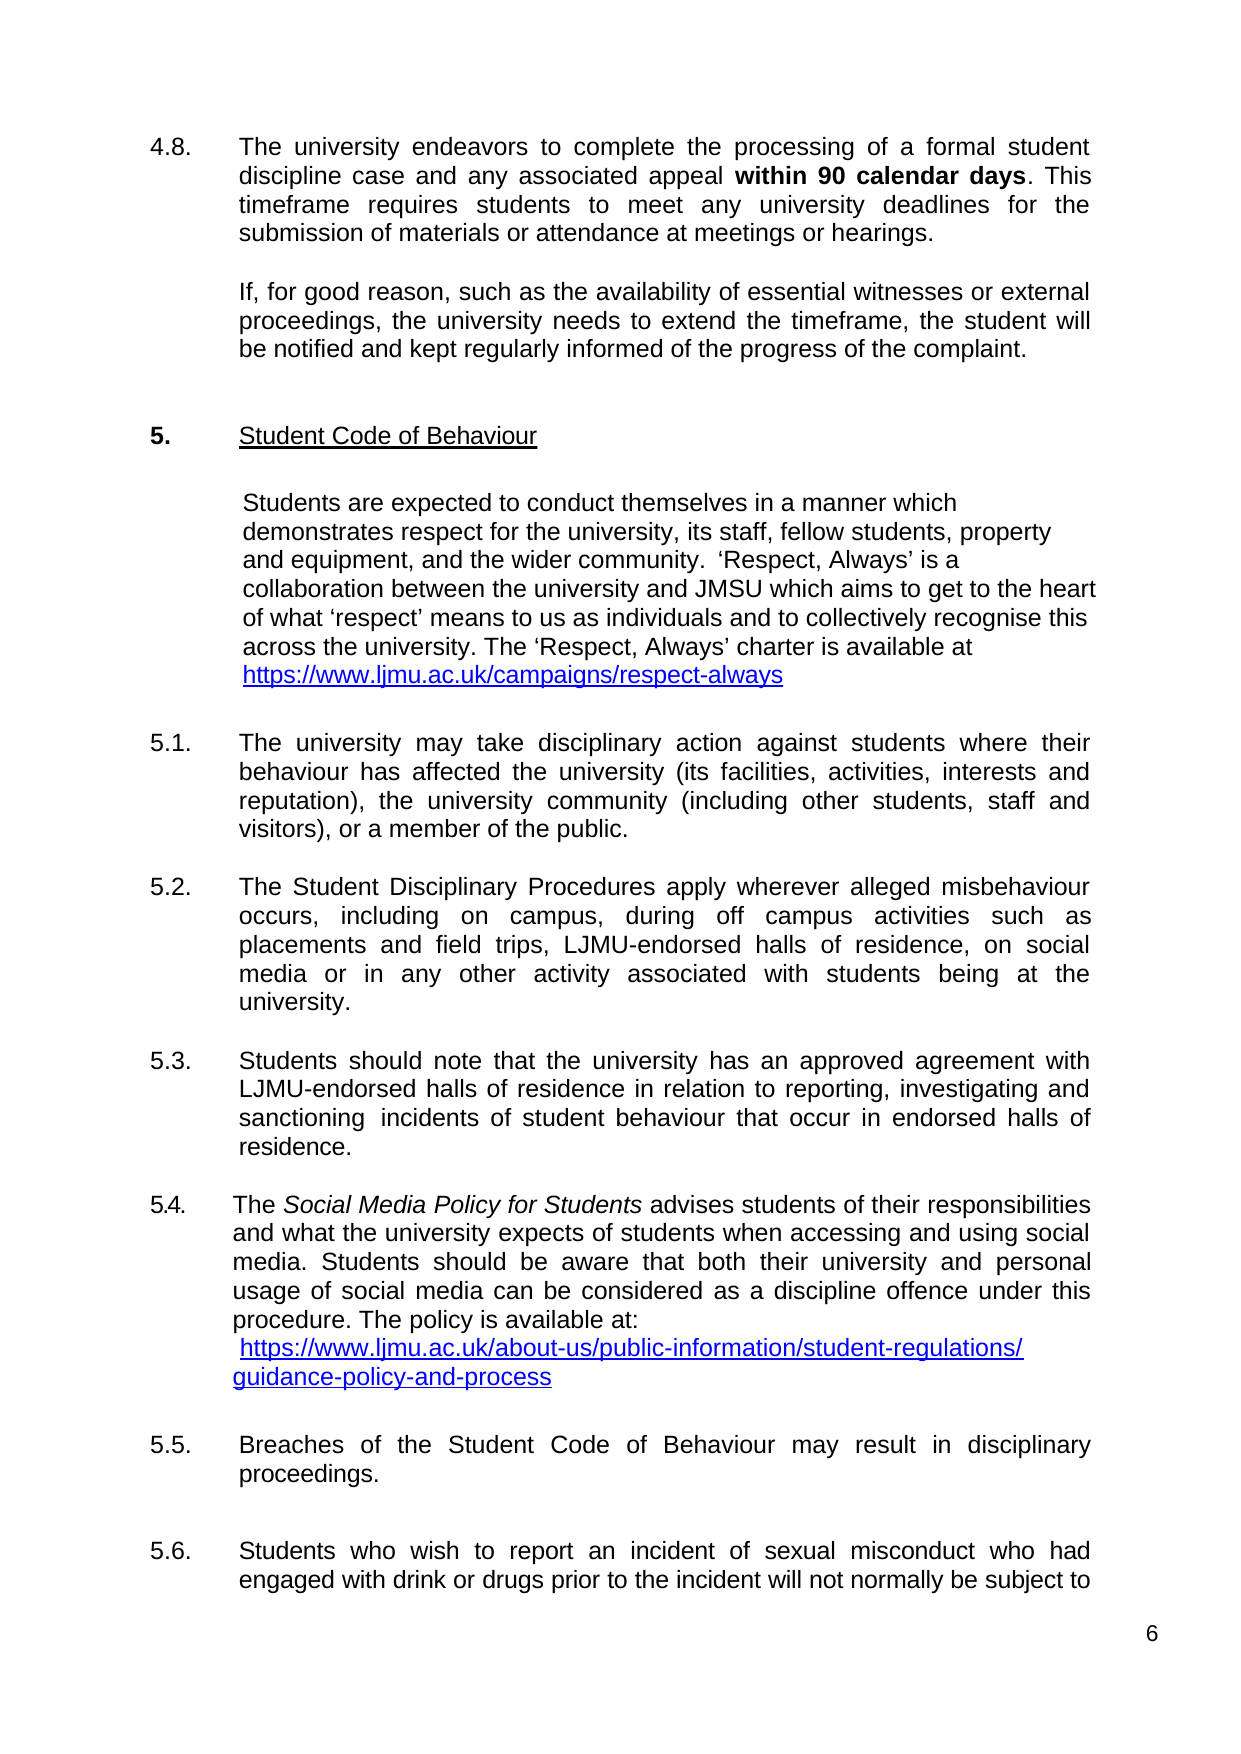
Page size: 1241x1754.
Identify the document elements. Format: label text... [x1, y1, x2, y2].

list The Student Disciplinary Procedures apply wherever alleged misbehaviour occurs, including on campus, during off campus activities such as placements and field trips, LJMU-endorsed halls of residence, on social media or in any other activity associated with students being at the university. [150, 872, 1092, 1016]
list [150, 1536, 1092, 1593]
list The Social Media Policy for Students advises students of their responsibilities and what the university expects of students when accessing and using social media. Students should be aware that both their university and personal usage of social media can be considered as a discipline offence under this procedure. The policy is available at: [150, 1190, 1092, 1333]
list The university may take disciplinary action against students where their behaviour has affected the university (its facilities, activities, interests and reputation), the university community (including other students, staff and visitors), or a member of the public. [150, 728, 1092, 843]
list https://www.ljmu.ac.uk/about-us/public-information/student-regulations/guidance-policy-and-process [232, 1333, 1092, 1391]
subtitle Student Code of Behaviour [150, 421, 1211, 449]
text If, for good reason, such as the availability of essential witnesses or external proceedings, the university needs to extend the timeframe, the student will be notified and kept regularly informed of the progress of the complaint. [239, 277, 1092, 363]
list Students should note that the university has an approved agreement with LJMU-endorsed halls of residence in relation to reporting, investigating and sanctioning incidents of student behaviour that occur in endorsed halls of residence. [150, 1046, 1092, 1161]
list Breaches of the Student Code of Behaviour may result in disciplinary proceedings. [150, 1430, 1092, 1488]
list The university endeavors to complete the processing of a formal student discipline case and any associated appeal within 90 calendar days. This timeframe requires students to meet any university deadlines for the submission of materials or attendance at meetings or hearings. [150, 132, 1092, 247]
list Students are expected to conduct themselves in a manner which demonstrates respect for the university, its staff, fellow students, property and equipment, and the wider community. ‘Respect, Always’ is a collaboration between the university and JMSU which aims to get to the heart of what ‘respect’ means to us as individuals and to collectively recognise this across the university. The ‘Respect, Always’ charter is available at https://www.ljmu.ac.uk/campaigns/respect-always [242, 488, 1099, 689]
